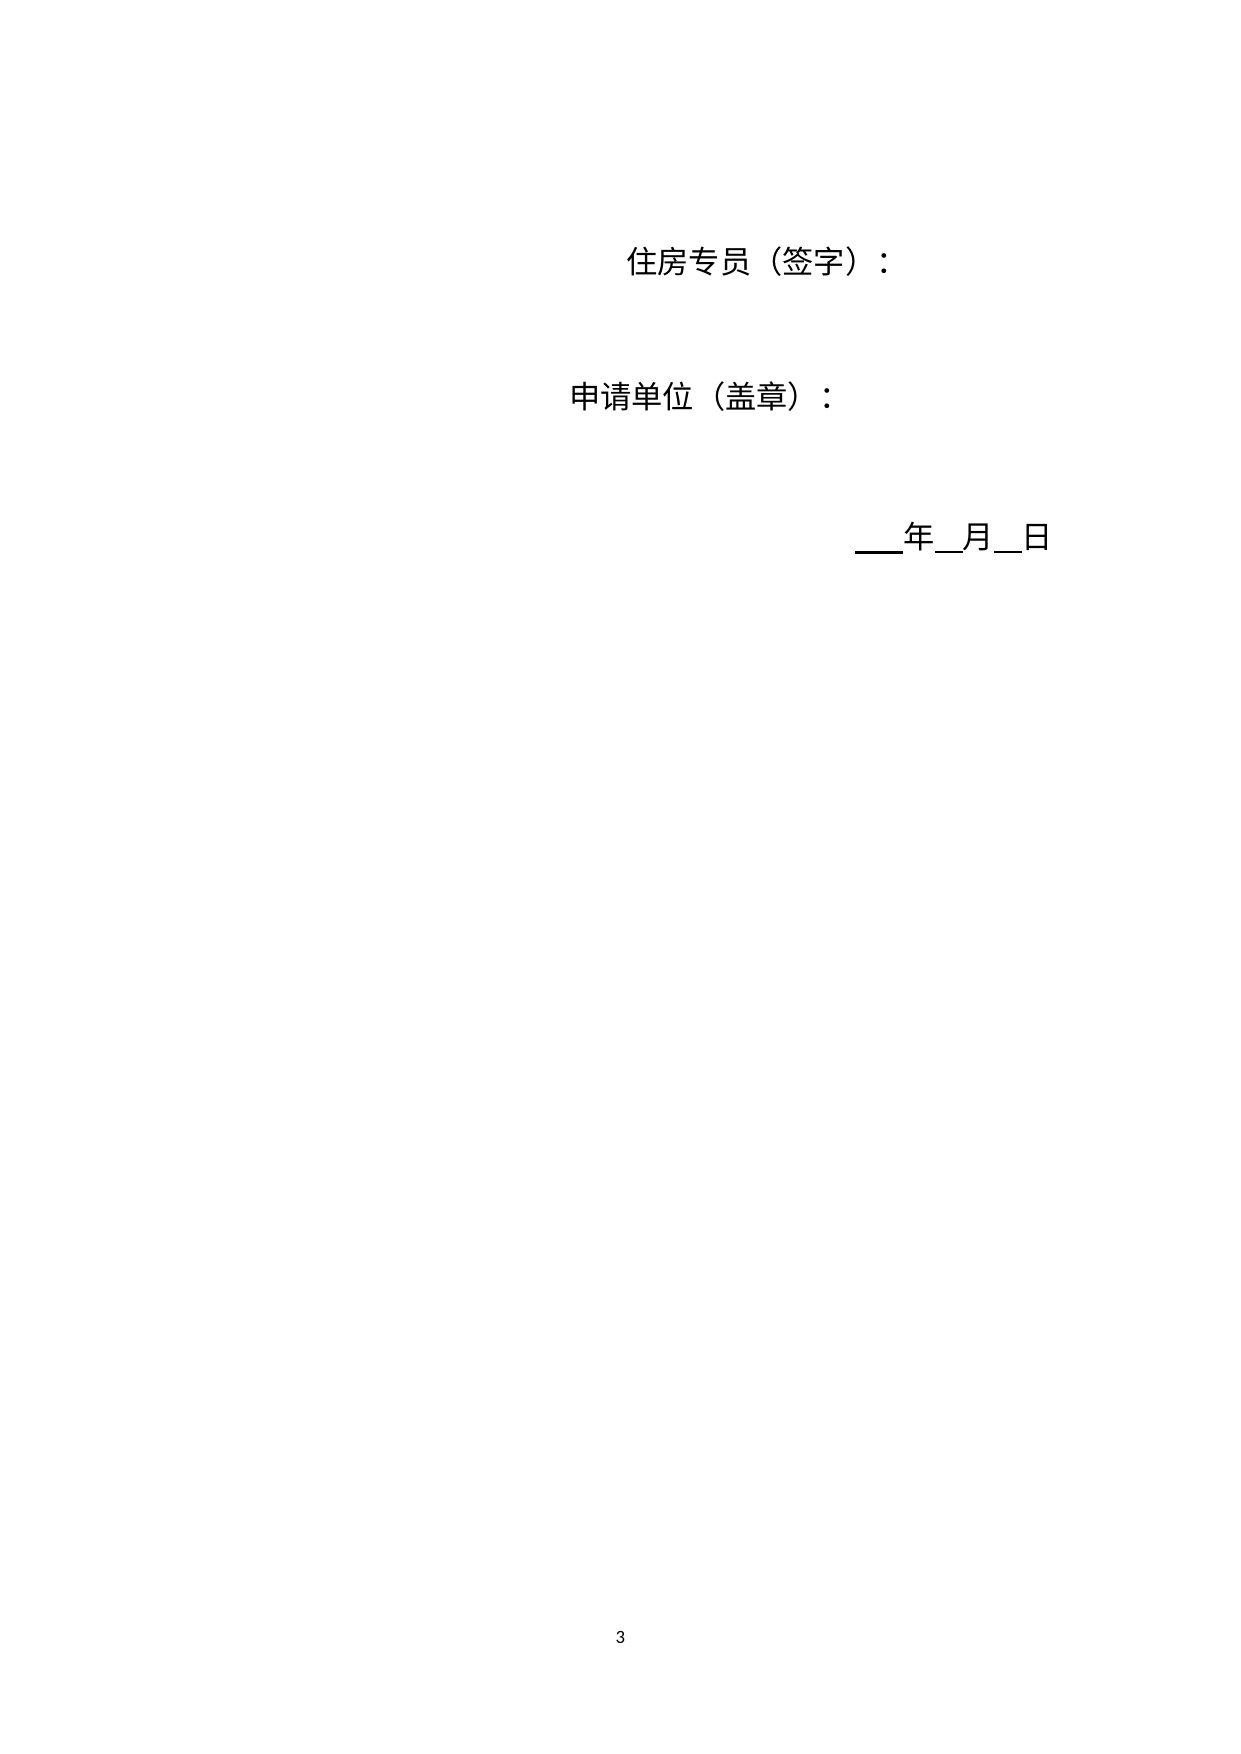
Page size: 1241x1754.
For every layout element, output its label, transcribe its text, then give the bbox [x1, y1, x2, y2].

text 申请单位（盖章）： [187, 362, 1053, 427]
text 年 月 日 [187, 503, 1053, 568]
text 住房专员（签字）： [187, 227, 1053, 292]
